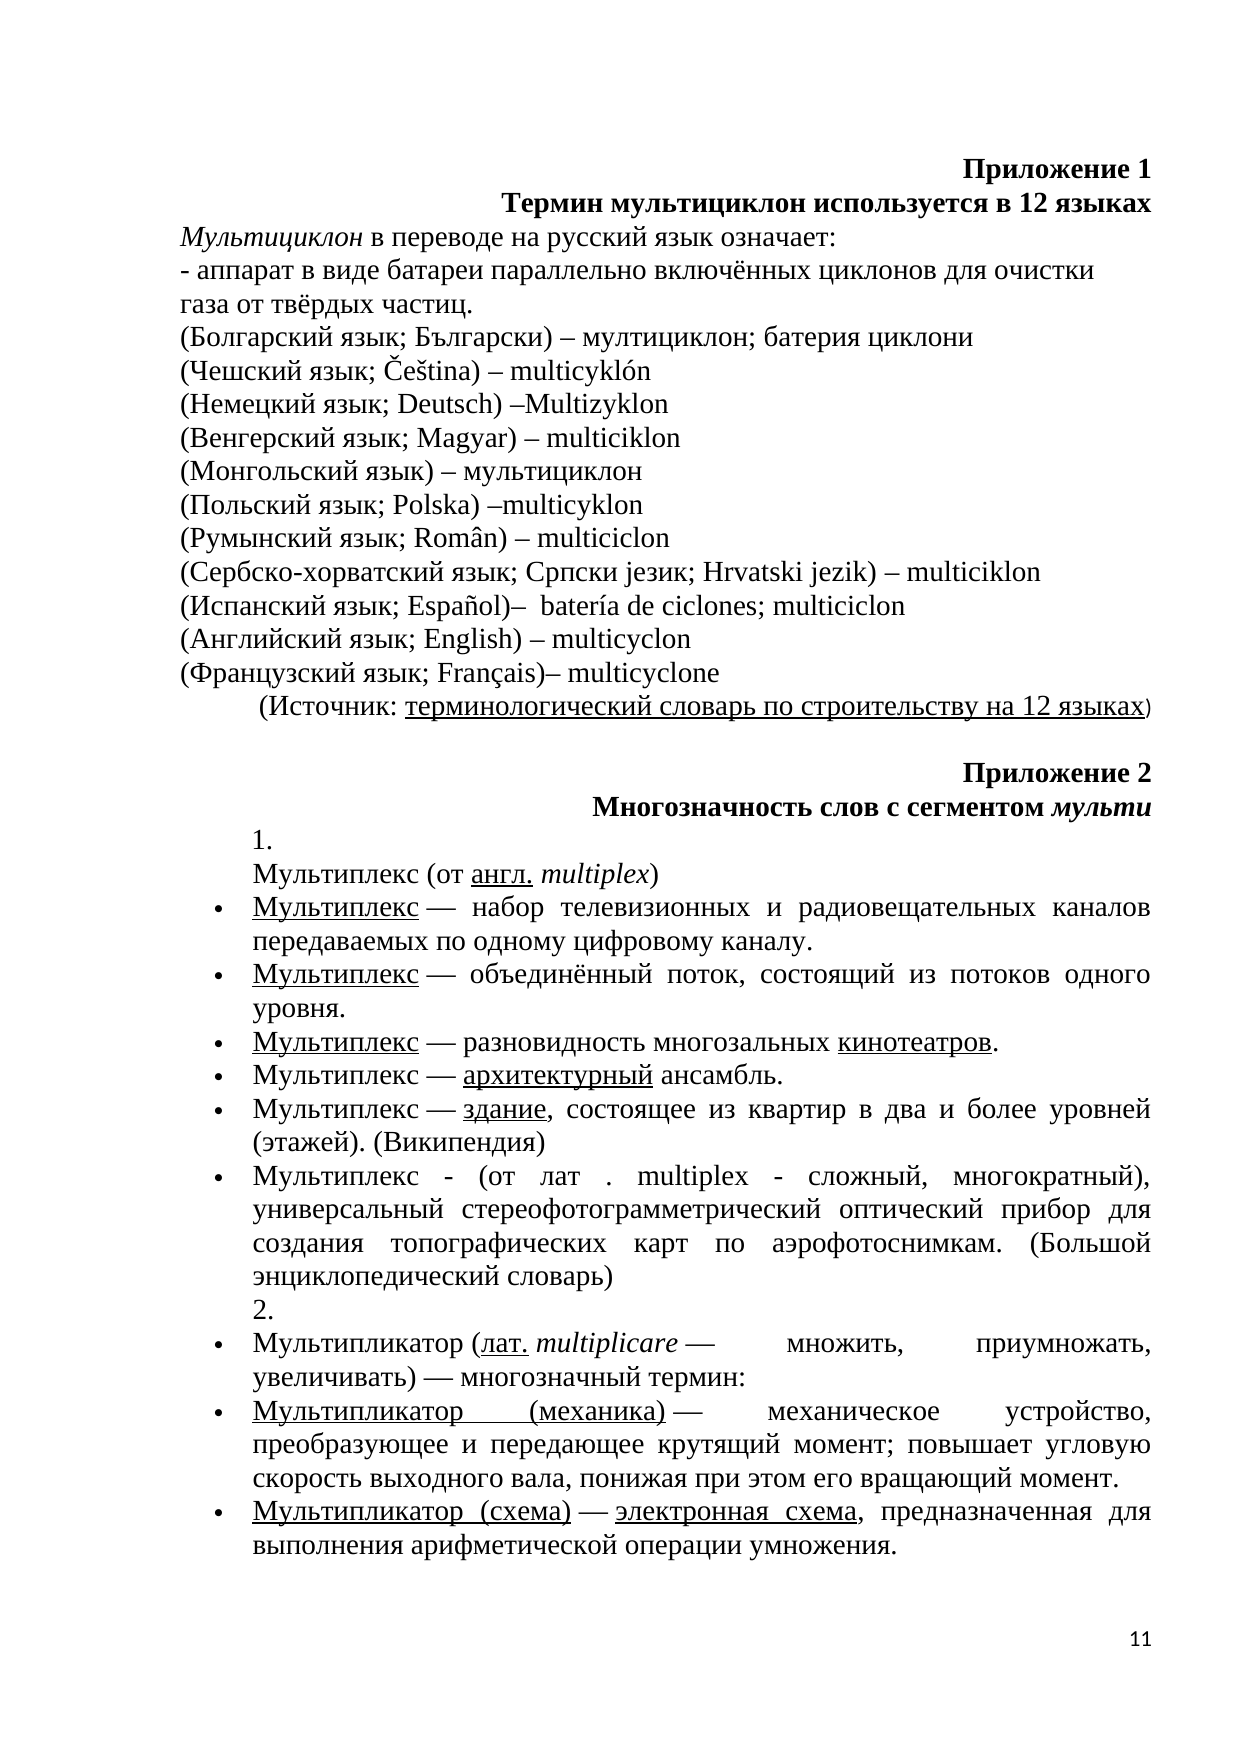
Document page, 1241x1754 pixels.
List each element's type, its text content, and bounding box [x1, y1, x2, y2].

list Мультиплекс — здание, состоящее из квартир в два и более уровней (этажей). (Википендия) [215, 1091, 1152, 1158]
list Мультипликатор (механика) — механическое устройство, преобразующее и передающее крутящий момент; повышает угловую скорость выходного вала, понижая при этом его вращающий момент. [215, 1393, 1152, 1493]
list Мультиплекс — разновидность многозальных кинотеатров. [215, 1024, 1152, 1057]
list Мультипликатор (лат. multiplicare — множить, приумножать, увеличивать) — многозначный термин: [215, 1326, 1152, 1393]
text Приложение 2 [177, 755, 1152, 789]
list Мультипликатор (схема) — электронная схема, предназначенная для выполнения арифметической операции умножения. [215, 1493, 1152, 1560]
text 2. [252, 1292, 1152, 1326]
list Мультиплекс - (от лат . multiplex - сложный, многократный), универсальный стереофотограмметрический оптический прибор для создания топографических карт по аэрофотоснимкам. (Большой энциклопедический словарь) [215, 1158, 1152, 1292]
text Многозначность слов с сегментом мульти [177, 789, 1152, 822]
text 1. [251, 822, 1152, 856]
list Мультиплекс — набор телевизионных и радиовещательных каналов передаваемых по одному цифровому каналу. [215, 889, 1152, 957]
list Мультиплекс (от англ. multiplex) [252, 856, 1152, 889]
list Мультиплекс — архитектурный ансамбль. [215, 1057, 1152, 1091]
text Мультициклон в переводе на русский язык означает: [180, 219, 1152, 252]
text (Источник: терминологический словарь по строительству на 12 языках) [177, 688, 1152, 722]
text Термин мультициклон используется в 12 языках [180, 185, 1152, 219]
text Приложение 1 [180, 152, 1152, 185]
text (Болгарский язык; Български) – мултициклон; батерия циклони (Чешский язык; Čeština) – multicyklón (Немецкий язык; Deutsch) –Multizyklon (Венгерский язык; Magyar) – multiciklon (Монгольский язык) – мультициклон (Польский язык; Polska) –multicyklon (Румынский язык; Român) – multiciclon (Сербско-хорватский язык; Српски језик; Hrvatski jezik) – multiciklon (Испанский язык; Español)– batería de ciclones; multiciclon (Английский язык; English) – multicyclon (Французский язык; Français)– multicyclone [180, 319, 1152, 688]
text - аппарат в виде батареи параллельно включённых циклонов для очистки газа от твёрдых частиц. [180, 252, 1152, 319]
list Мультиплекс — объединённый поток, состоящий из потоков одного уровня. [215, 957, 1152, 1024]
